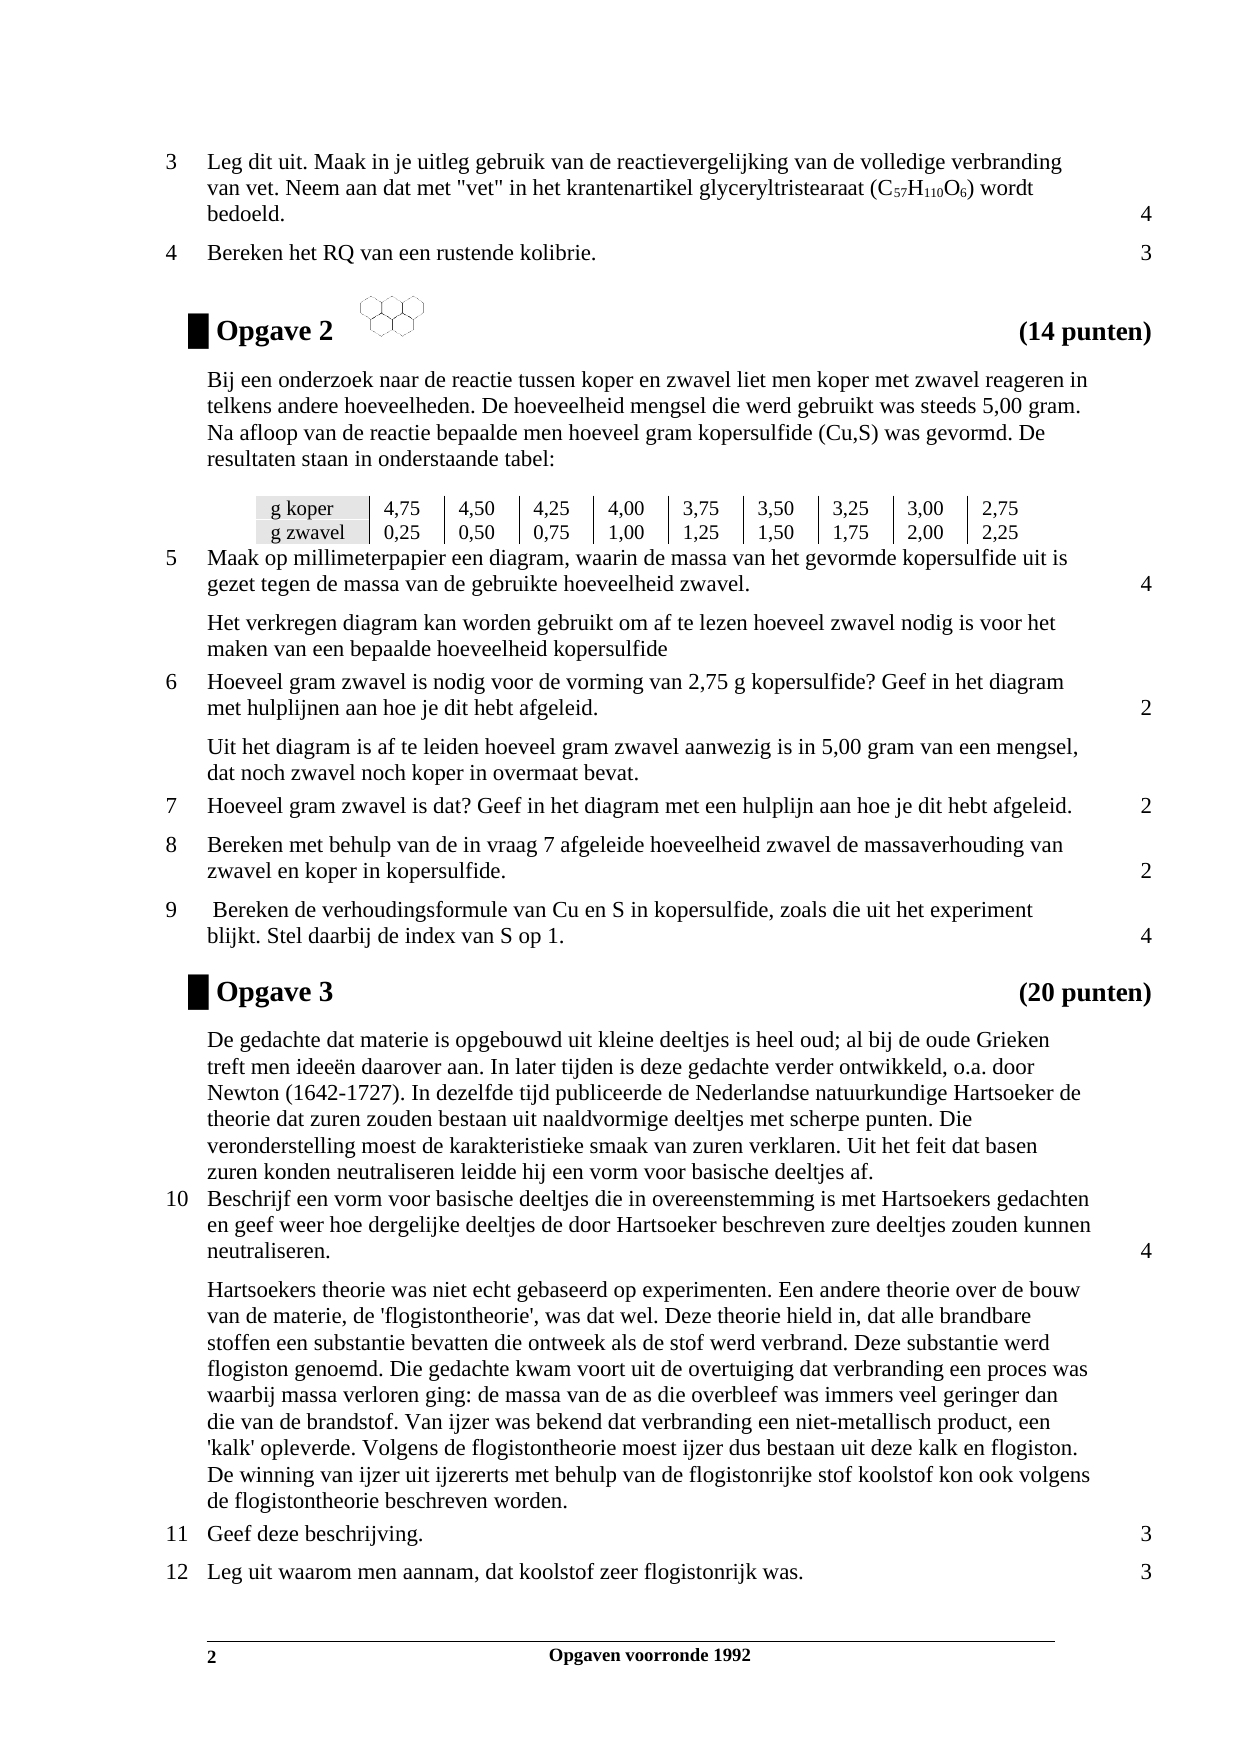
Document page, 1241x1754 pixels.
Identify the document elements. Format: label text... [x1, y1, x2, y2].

table_cell 2,00 [894, 520, 967, 544]
text Geef deze beschrijving. 3 [148, 1519, 1092, 1546]
text Bereken het RQ van een rustende kolibrie. 3 [148, 239, 1092, 266]
table_cell 0,75 [520, 520, 593, 544]
table_header g koper [256, 496, 369, 519]
text Bij een onderzoek naar de reactie tussen koper en zwavel liet men koper met zwavel reageren in telkens andere hoeveelheden. De hoeveelheid mengsel die werd gebruikt was steeds 5,00 gram. Na afloop van de reactie bepaalde men hoeveel gram kopersulfide (Cu,S) was gevormd. De resultaten staan in onderstaande tabel: [207, 366, 1092, 471]
table_header 3,50 [744, 496, 818, 519]
table_header 3,75 [669, 496, 743, 519]
text Leg uit waarom men aannam, dat koolstof zeer flogistonrijk was. 3 [148, 1558, 1092, 1585]
text Hoeveel gram zwavel is nodig voor de vorming van 2,75 g kopersulfide? Geef in het diagram met hulplijnen aan hoe je dit hebt afgeleid. 2 [148, 668, 1092, 721]
text Maak op millimeterpapier een diagram, waarin de massa van het gevormde kopersulfide uit is gezet tegen de massa van de gebruikte hoeveelheid zwavel. 4 [148, 544, 1092, 596]
table_cell 2,25 [968, 520, 1043, 544]
table_header 2,75 [968, 496, 1043, 519]
text Uit het diagram is af te leiden hoeveel gram zwavel aanwezig is in 5,00 gram van een mengsel, dat noch zwavel noch koper in overmaat bevat. [207, 733, 1092, 786]
table_header 3,25 [819, 496, 893, 519]
text Het verkregen diagram kan worden gebruikt om af te lezen hoeveel zwavel nodig is voor het maken van een bepaalde hoeveelheid kopersulfide [207, 609, 1092, 662]
text Hartsoekers theorie was niet echt gebaseerd op experimenten. Een andere theorie over de bouw van de materie, de 'flogistontheorie', was dat wel. Deze theorie hield in, dat alle brandbare stoffen een substantie bevatten die ontweek als de stof werd verbrand. Deze substantie werd flogiston genoemd. Die gedachte kwam voort uit de overtuiging dat verbranding een proces was waarbij massa verloren ging: de massa van de as die overbleef was immers veel geringer dan die van de brandstof. Van ijzer was bekend dat verbranding een niet-metallisch product, een 'kalk' opleverde. Volgens de flogistontheorie moest ijzer dus bestaan uit deze kalk en flogiston. De winning van ijzer uit ijzererts met behulp van de flogistonrijke stof koolstof kon ook volgens de flogistontheorie beschreven worden. [207, 1276, 1092, 1513]
table_cell 0,25 [370, 520, 444, 544]
table_header 4,75 [370, 496, 444, 519]
table_header 4,25 [520, 496, 593, 519]
table_cell 0,50 [445, 520, 519, 544]
text De gedachte dat materie is opgebouwd uit kleine deeltjes is heel oud; al bij de oude Grieken treft men ideeën daarover aan. In later tijden is deze gedachte verder ontwikkeld, o.a. door Newton (1642-1727). In dezelfde tijd publiceerde de Nederlandse natuurkundige Hartsoeker de theorie dat zuren zouden bestaan uit naaldvormige deeltjes met scherpe punten. Die veronderstelling moest de karakteristieke smaak van zuren verklaren. Uit het feit dat basen zuren konden neutraliseren leidde hij een vorm voor basische deeltjes af. [207, 1026, 1092, 1184]
text Hoeveel gram zwavel is dat? Geef in het diagram met een hulplijn aan hoe je dit hebt afgeleid. 2 [148, 792, 1092, 818]
text Beschrijf een vorm voor basische deeltjes die in overeenstemming is met Hartsoekers gedachten en geef weer hoe dergelijke deeltjes de door Hartsoeker beschreven zure deeltjes zouden kunnen neutraliseren. 4 [148, 1184, 1092, 1264]
text (14 punten) [261, 291, 1092, 347]
table_cell 1,25 [669, 520, 743, 544]
text (20 punten) [261, 974, 1092, 1007]
table_cell g zwavel [256, 520, 369, 544]
table_cell 1,00 [594, 520, 668, 544]
text Bereken met behulp van de in vraag 7 afgeleide hoeveelheid zwavel de massaverhouding van zwavel en koper in kopersulfide. 2 [148, 831, 1092, 883]
table_header 4,00 [594, 496, 668, 519]
table_cell 1,75 [819, 520, 893, 544]
table_header 4,50 [445, 496, 519, 519]
text Leg dit uit. Maak in je uitleg gebruik van de reactievergelijking van de volledige verbranding van vet. Neem aan dat met "vet" in het krantenartikel glyceryltristearaat (C57H110O6) wordt bedoeld. 4 [148, 148, 1092, 227]
table_cell 1,50 [744, 520, 818, 544]
text Bereken de verhoudingsformule van Cu en S in kopersulfide, zoals die uit het experiment blijkt. Stel daarbij de index van S op 1. 4 [148, 896, 1092, 949]
table_header 3,00 [894, 496, 967, 519]
